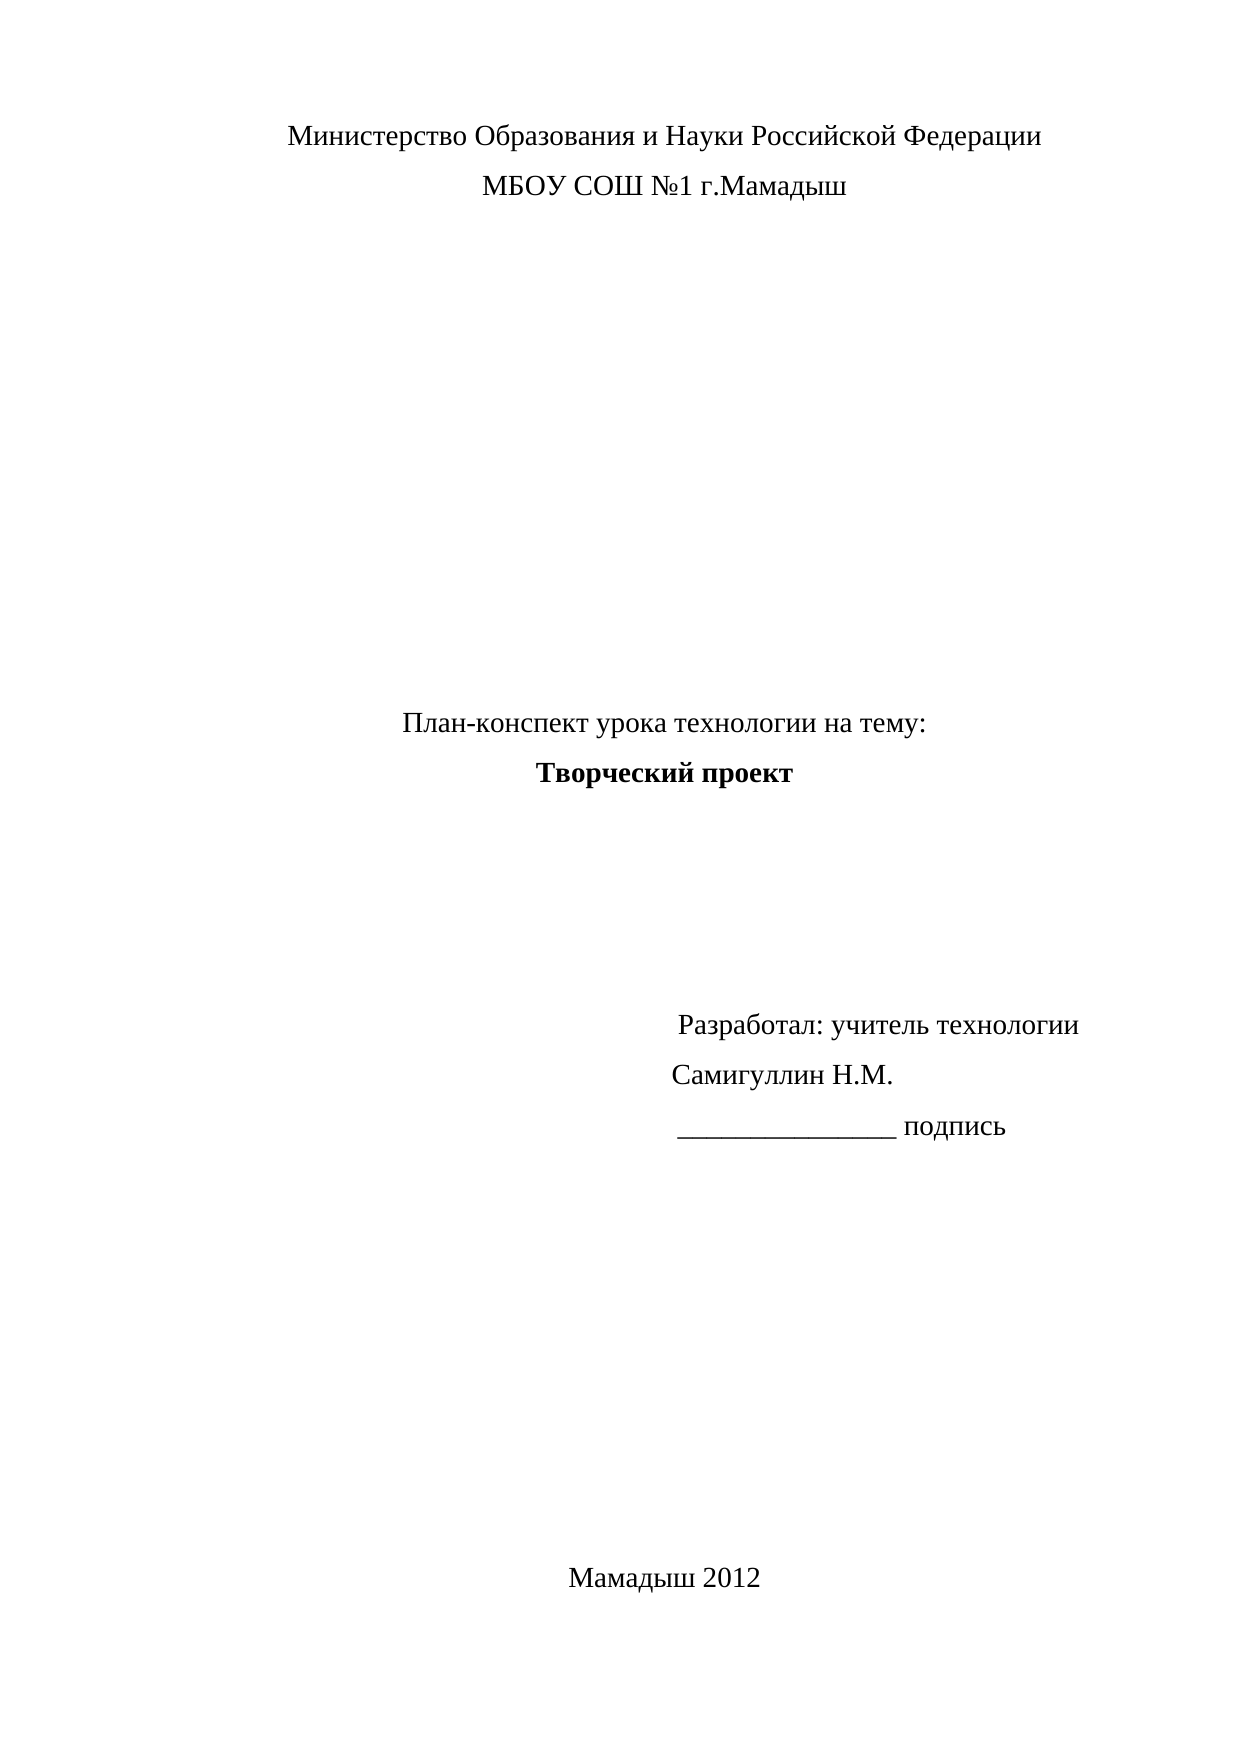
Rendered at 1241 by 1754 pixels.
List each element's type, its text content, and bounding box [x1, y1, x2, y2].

text Министерство Образования и Науки Российской Федерации [177, 118, 1152, 152]
text Творческий проект [177, 755, 1152, 789]
text Разработал: учитель технологии [605, 1007, 1152, 1041]
text МБОУ СОШ №1 г.Мамадыш [177, 168, 1152, 202]
text Самигуллин Н.М. [413, 1057, 1152, 1091]
text Мамадыш 2012 [177, 1560, 1152, 1594]
text _______________ подпись [532, 1108, 1152, 1141]
text План-конспект урока технологии на тему: [177, 705, 1152, 739]
